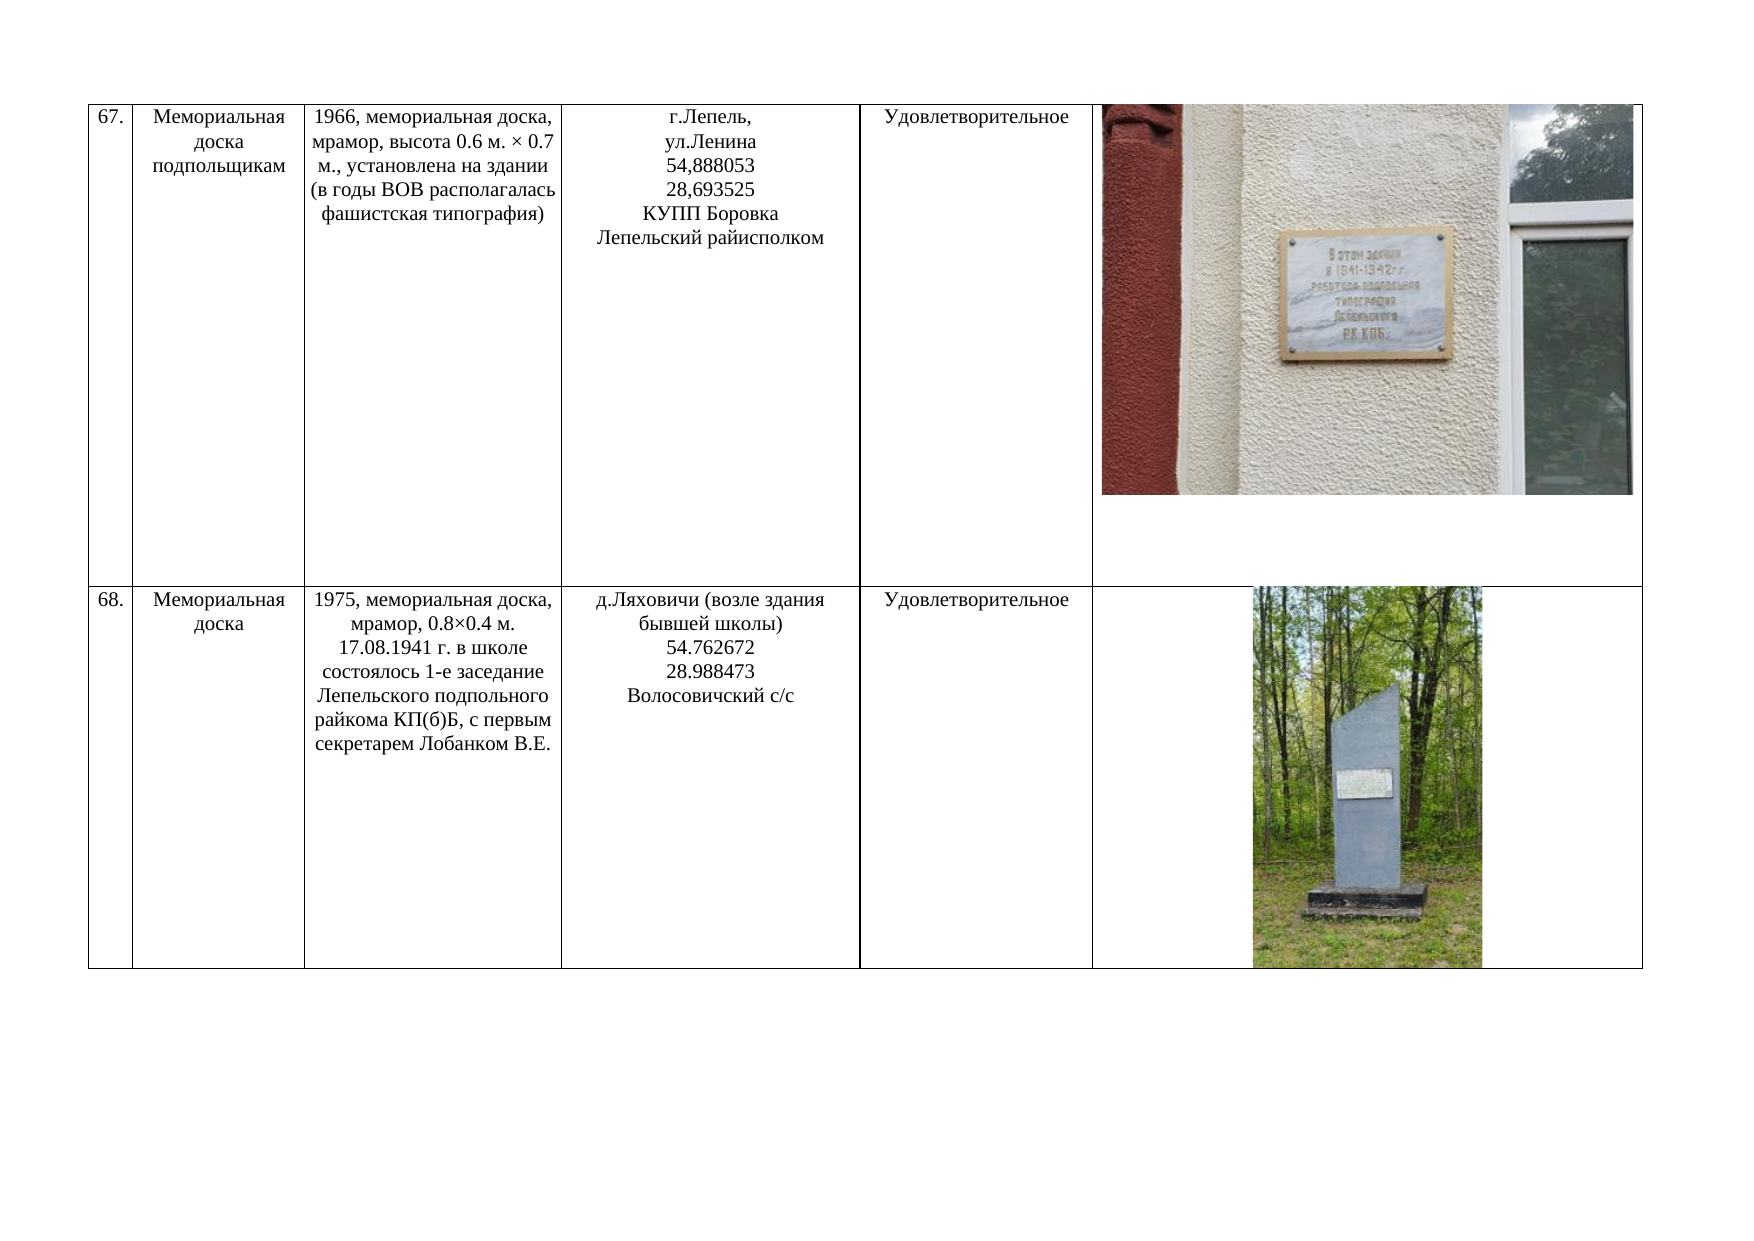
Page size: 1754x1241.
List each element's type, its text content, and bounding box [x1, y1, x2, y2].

table_cell 67. [89, 105, 132, 586]
table_cell 68. [89, 587, 132, 968]
picture [1252, 586, 1483, 968]
table_cell д.Ляховичи (возле здания бывшей школы) 54.762672 28.988473 Волосовичский с/с [562, 587, 859, 968]
table_cell 1975, мемориальная доска, мрамор, 0.8×0.4 м. 17.08.1941 г. в школе состоялось 1-е заседание Лепельского подпольного райкома КП(б)Б, с первым секретарем Лобанком В.Е. [305, 587, 561, 968]
table_cell Мемориальная доска подпольщикам [133, 105, 304, 586]
table_cell [1093, 105, 1642, 586]
table_cell Мемориальная доска [133, 587, 304, 968]
table_cell Удовлетворительное [861, 105, 1092, 586]
table_cell [1483, 587, 1642, 968]
picture [1101, 104, 1634, 495]
table_cell Удовлетворительное [861, 587, 1092, 968]
table_cell г.Лепель, ул.Ленина 54,888053 28,693525 КУПП Боровка Лепельский райисполком [562, 105, 859, 586]
table_cell [1093, 587, 1252, 968]
table_cell 1966, мемориальная доска, мрамор, высота 0.6 м. × 0.7 м., установлена на здании (в годы ВОВ располагалась фашистская типография) [305, 105, 561, 586]
